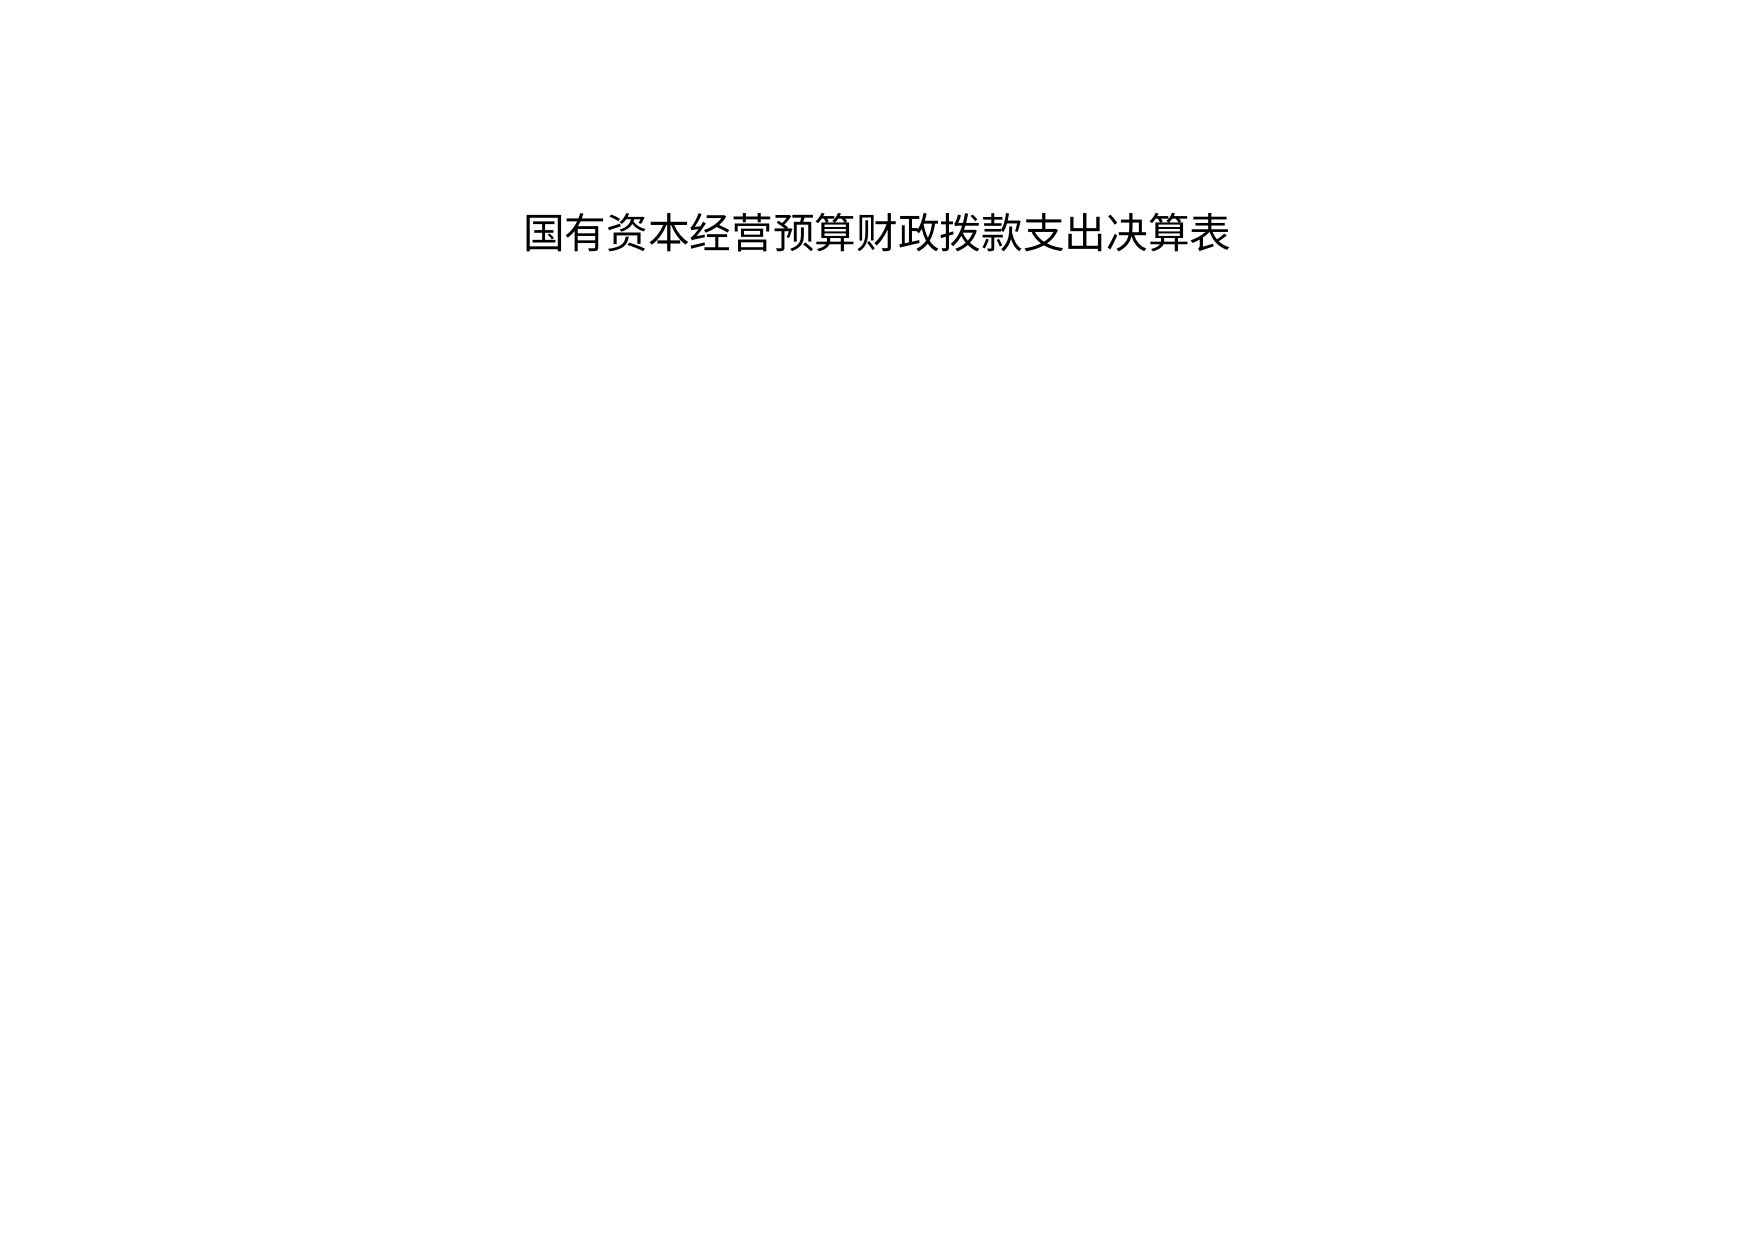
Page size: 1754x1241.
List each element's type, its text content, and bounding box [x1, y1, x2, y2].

table_header 国有资本经营预算财政拨款支出决算表 [172, 198, 1582, 263]
